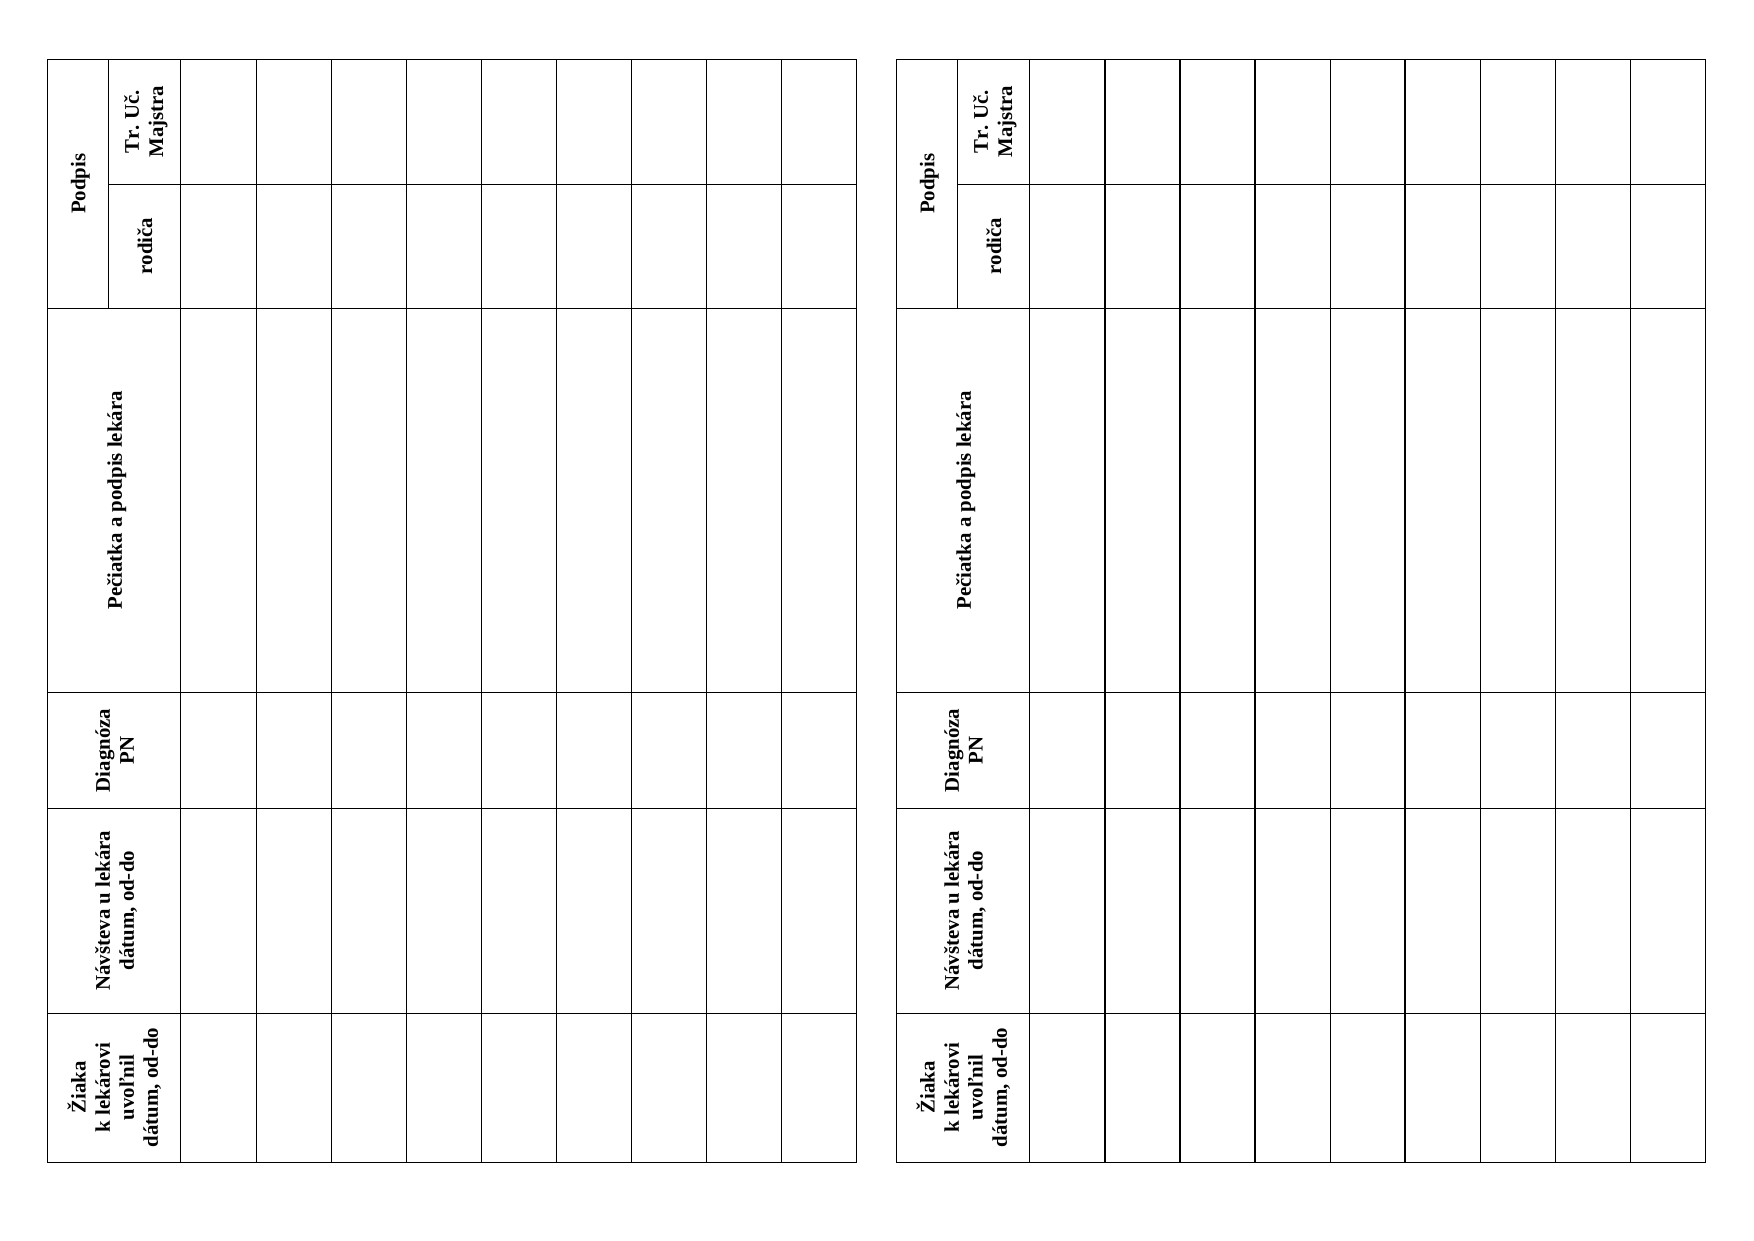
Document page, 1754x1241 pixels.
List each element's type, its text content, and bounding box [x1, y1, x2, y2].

table_cell [1256, 60, 1330, 183]
table_cell [1556, 60, 1630, 183]
table_cell [1256, 693, 1330, 808]
table_cell [1181, 60, 1254, 183]
table_cell [707, 809, 781, 1012]
table_cell [482, 185, 556, 308]
table_cell [1181, 309, 1254, 692]
table_cell [1481, 60, 1555, 183]
table_cell [782, 693, 856, 808]
table_cell [1556, 809, 1630, 1012]
table_cell [332, 1014, 406, 1162]
table_header Podpis [48, 60, 108, 308]
table_cell Návšteva u lekára dátum, od-do [897, 809, 1029, 1012]
table_cell [332, 809, 406, 1012]
table_cell [632, 1014, 706, 1162]
table_cell [782, 809, 856, 1012]
table_cell [1106, 60, 1179, 183]
table_cell [482, 1014, 556, 1162]
table_header [332, 60, 406, 183]
table_cell [482, 809, 556, 1012]
table_cell [632, 185, 706, 308]
table_cell rodiča [958, 185, 1029, 308]
table_header [707, 60, 781, 183]
table_cell rodiča [109, 185, 180, 308]
table_cell [1256, 809, 1330, 1012]
table_cell [557, 809, 631, 1012]
table_cell [707, 693, 781, 808]
table_cell [257, 309, 331, 692]
table_cell [1256, 1014, 1330, 1162]
table_cell [1181, 185, 1254, 308]
table_cell [1556, 185, 1630, 308]
table_cell [632, 693, 706, 808]
table_cell [1106, 693, 1179, 808]
table_cell [1181, 693, 1254, 808]
table_cell [1631, 693, 1705, 808]
table_cell [407, 309, 481, 692]
table_cell [1331, 809, 1404, 1012]
table_cell [1556, 309, 1630, 692]
table_cell [1631, 1014, 1705, 1162]
table_cell [1256, 309, 1330, 692]
table_cell [1181, 809, 1254, 1012]
table_header Tr. Uč. Majstra OVY [109, 60, 180, 183]
table_cell [257, 1014, 331, 1162]
table_cell [1481, 809, 1555, 1012]
table_cell [1030, 809, 1104, 1012]
table_cell [1481, 693, 1555, 808]
table_cell [482, 309, 556, 692]
table_cell [1331, 185, 1404, 308]
table_cell [1030, 309, 1104, 692]
table_cell [1631, 809, 1705, 1012]
table_header [782, 60, 856, 183]
table_cell [1256, 185, 1330, 308]
table_cell [782, 1014, 856, 1162]
table_cell [181, 1014, 256, 1162]
table_cell [1481, 1014, 1555, 1162]
table_cell [1030, 693, 1104, 808]
table_cell [1631, 309, 1705, 692]
table_cell [1106, 185, 1179, 308]
table_cell [1406, 309, 1480, 692]
table_cell [782, 185, 856, 308]
table_cell [1331, 309, 1404, 692]
table_header [257, 60, 331, 183]
table_cell [1406, 809, 1480, 1012]
table_cell [1030, 60, 1104, 183]
table_cell [1030, 1014, 1104, 1162]
table_cell [557, 693, 631, 808]
table_header [482, 60, 556, 183]
table_cell [707, 309, 781, 692]
table_cell [557, 309, 631, 692]
table_cell [407, 1014, 481, 1162]
table_cell [1481, 309, 1555, 692]
table_header [557, 60, 631, 183]
table_cell [1331, 693, 1404, 808]
table_cell Žiaka k lekárovi uvoľnil dátum, od-do [897, 1014, 1029, 1162]
table_cell [1631, 60, 1705, 183]
table_header [407, 60, 481, 183]
table_cell [482, 693, 556, 808]
table_cell [557, 185, 631, 308]
table_cell Návšteva u lekára dátum, od-do [48, 809, 180, 1012]
table_cell [707, 185, 781, 308]
table_cell [1406, 60, 1480, 183]
table_cell Podpis [897, 60, 957, 308]
table_cell [1331, 60, 1404, 183]
table_cell [407, 693, 481, 808]
table_cell [257, 185, 331, 308]
table_cell [407, 185, 481, 308]
table_cell [1631, 185, 1705, 308]
table_cell [332, 693, 406, 808]
table_cell Diagnóza PN [897, 693, 1029, 808]
table_cell [257, 693, 331, 808]
table_cell Pečiatka a podpis lekára [897, 309, 1029, 692]
table_cell [181, 309, 256, 692]
table_cell [257, 809, 331, 1012]
table_cell Pečiatka a podpis lekára [48, 309, 180, 692]
table_cell [1106, 309, 1179, 692]
table_cell [181, 185, 256, 308]
table_cell [332, 309, 406, 692]
table_cell [1106, 1014, 1179, 1162]
table_cell [1181, 1014, 1254, 1162]
table_header [632, 60, 706, 183]
table_cell [632, 809, 706, 1012]
table_cell [557, 1014, 631, 1162]
table_cell [1406, 693, 1480, 808]
table_cell [1406, 1014, 1480, 1162]
table_cell [707, 1014, 781, 1162]
table_header [181, 60, 256, 183]
table_cell [1331, 1014, 1404, 1162]
table_cell [181, 809, 256, 1012]
table_cell [632, 309, 706, 692]
table_cell Tr. Uč. Majstra OVY [958, 60, 1029, 183]
table_cell [1481, 185, 1555, 308]
table_cell [1556, 693, 1630, 808]
table_cell [181, 693, 256, 808]
table_cell [782, 309, 856, 692]
table_cell [1556, 1014, 1630, 1162]
table_cell [407, 809, 481, 1012]
table_cell [1106, 809, 1179, 1012]
table_cell Diagnóza PN [48, 693, 180, 808]
table_cell Žiaka k lekárovi uvoľnil dátum, od-do [48, 1014, 180, 1162]
table_cell [332, 185, 406, 308]
table_cell [1406, 185, 1480, 308]
table_cell [1030, 185, 1104, 308]
